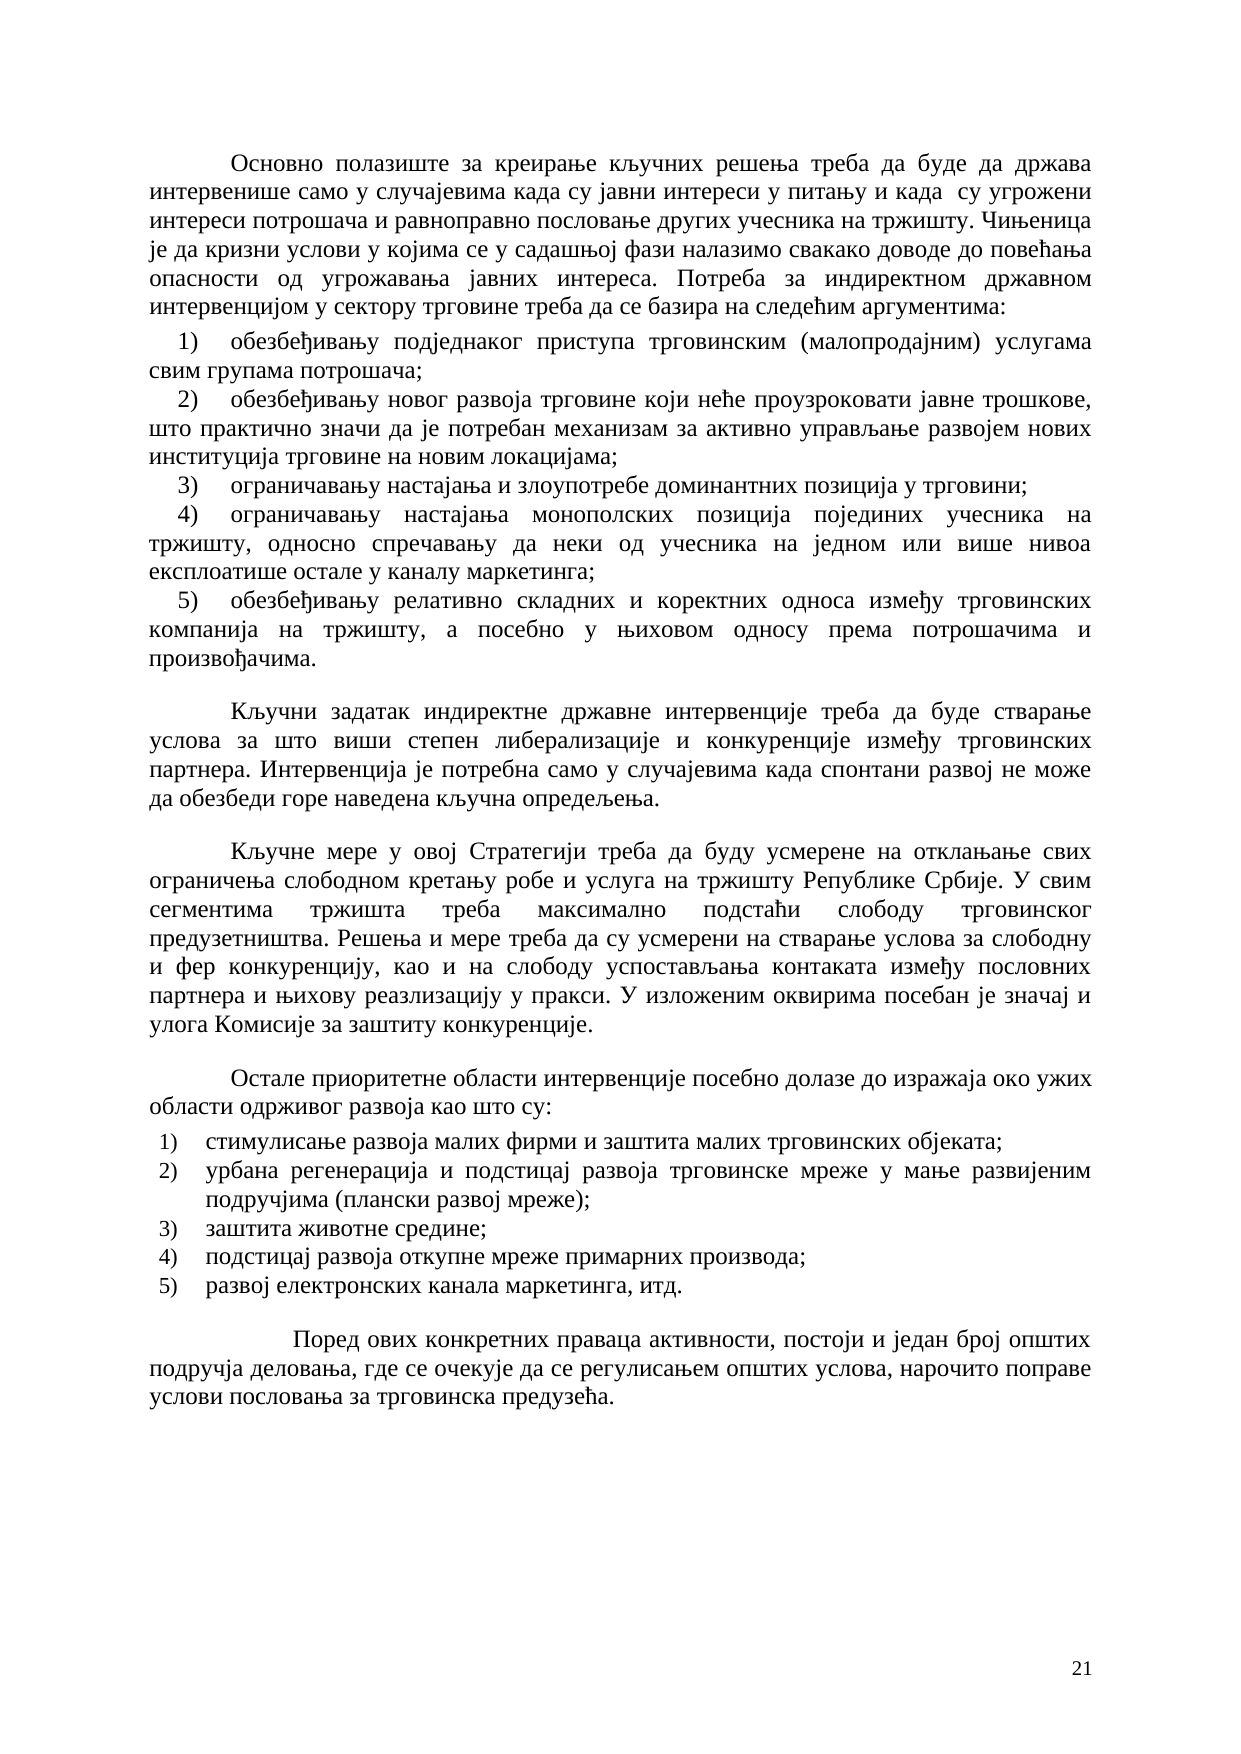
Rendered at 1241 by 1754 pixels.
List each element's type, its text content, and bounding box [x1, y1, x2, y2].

subtitle ограничавању настајања и злоупотребе доминантних позиција у трговини; [149, 470, 1092, 499]
subtitle Кључни задатак индиректне државне интервенције треба да буде стварање услова за што виши степен либерализације и конкуренције између трговинских партнера. Интервенција је потребна само у случајевима када спонтани развој не може да обезбеди горе наведена кључна опредељења. [149, 696, 1092, 811]
subtitle Основно полазиште за креирање кључних решења треба да буде да држава интервенише само у случајевима када су јавни интереси у питању и када су угрожени интереси потрошача и равноправно пословање других учесника на тржишту. Чињеница је да кризни услови у којима се у садашњој фази налазимо свакако доводе до повећања опасности од угрожавања јавних интереса. Потреба за индиректном државном интервенцијом у сектору трговине треба да се базира на следећим аргументима: [149, 148, 1092, 320]
subtitle обезбеђивању релативно складних и коректних односа између трговинских компанија на тржишту, а посебно у њиховом односу према потрошачима и произвођачима. [149, 585, 1092, 671]
subtitle обезбеђивању новог развоја трговине који неће проузроковати јавне трошкове, што практично значи да је потребан механизам за активно управљање развојем нових институција трговине на новим локацијама; [149, 384, 1092, 470]
list развој електронских канала маркетинга, итд. [158, 1270, 1092, 1299]
subtitle обезбеђивању подједнаког приступа трговинским (малопродајним) услугама свим групама потрошача; [149, 326, 1092, 384]
subtitle Поред ових конкретних праваца активности, постоји и један број општих подручја деловања, где се очекује да се регулисањем општих услова, нарочито поправе услови пословања за трговинска предузећа. [149, 1324, 1092, 1410]
list урбана регенерација и подстицај развоја трговинске мреже у мање развијеним подручјима (плански развој мреже); [158, 1155, 1092, 1213]
subtitle Остале приоритетне области интервенције посебно долазе до изражаја око ужих области одрживог развоја као што су: [149, 1063, 1092, 1120]
list заштита животне средине; [158, 1213, 1092, 1241]
list подстицај развоја откупне мреже примарних производа; [158, 1241, 1092, 1270]
subtitle ограничавању настајања монополских позиција појединих учесника на тржишту, односно спречавању да неки од учесника на једном или више нивоа експлоатише остале у каналу маркетинга; [149, 499, 1092, 585]
list стимулисање развоја малих фирми и заштита малих трговинских објеката; [158, 1126, 1092, 1155]
subtitle Кључне мере у овој Стратегији треба да буду усмерене на отклањање свих ограничења слободном кретању робе и услуга на тржишту Републике Србије. У свим сегментима тржишта треба максимално подстаћи слободу трговинског предузетништва. Решења и мере треба да су усмерени на стварање услова за слободну и фер конкуренцију, као и на слободу успостављања контаката између пословних партнера и њихову реазлизацију у пракси. У изложеним оквирима посебан je значај и улогa Комисијe за заштиту конкуренције. [149, 836, 1092, 1038]
